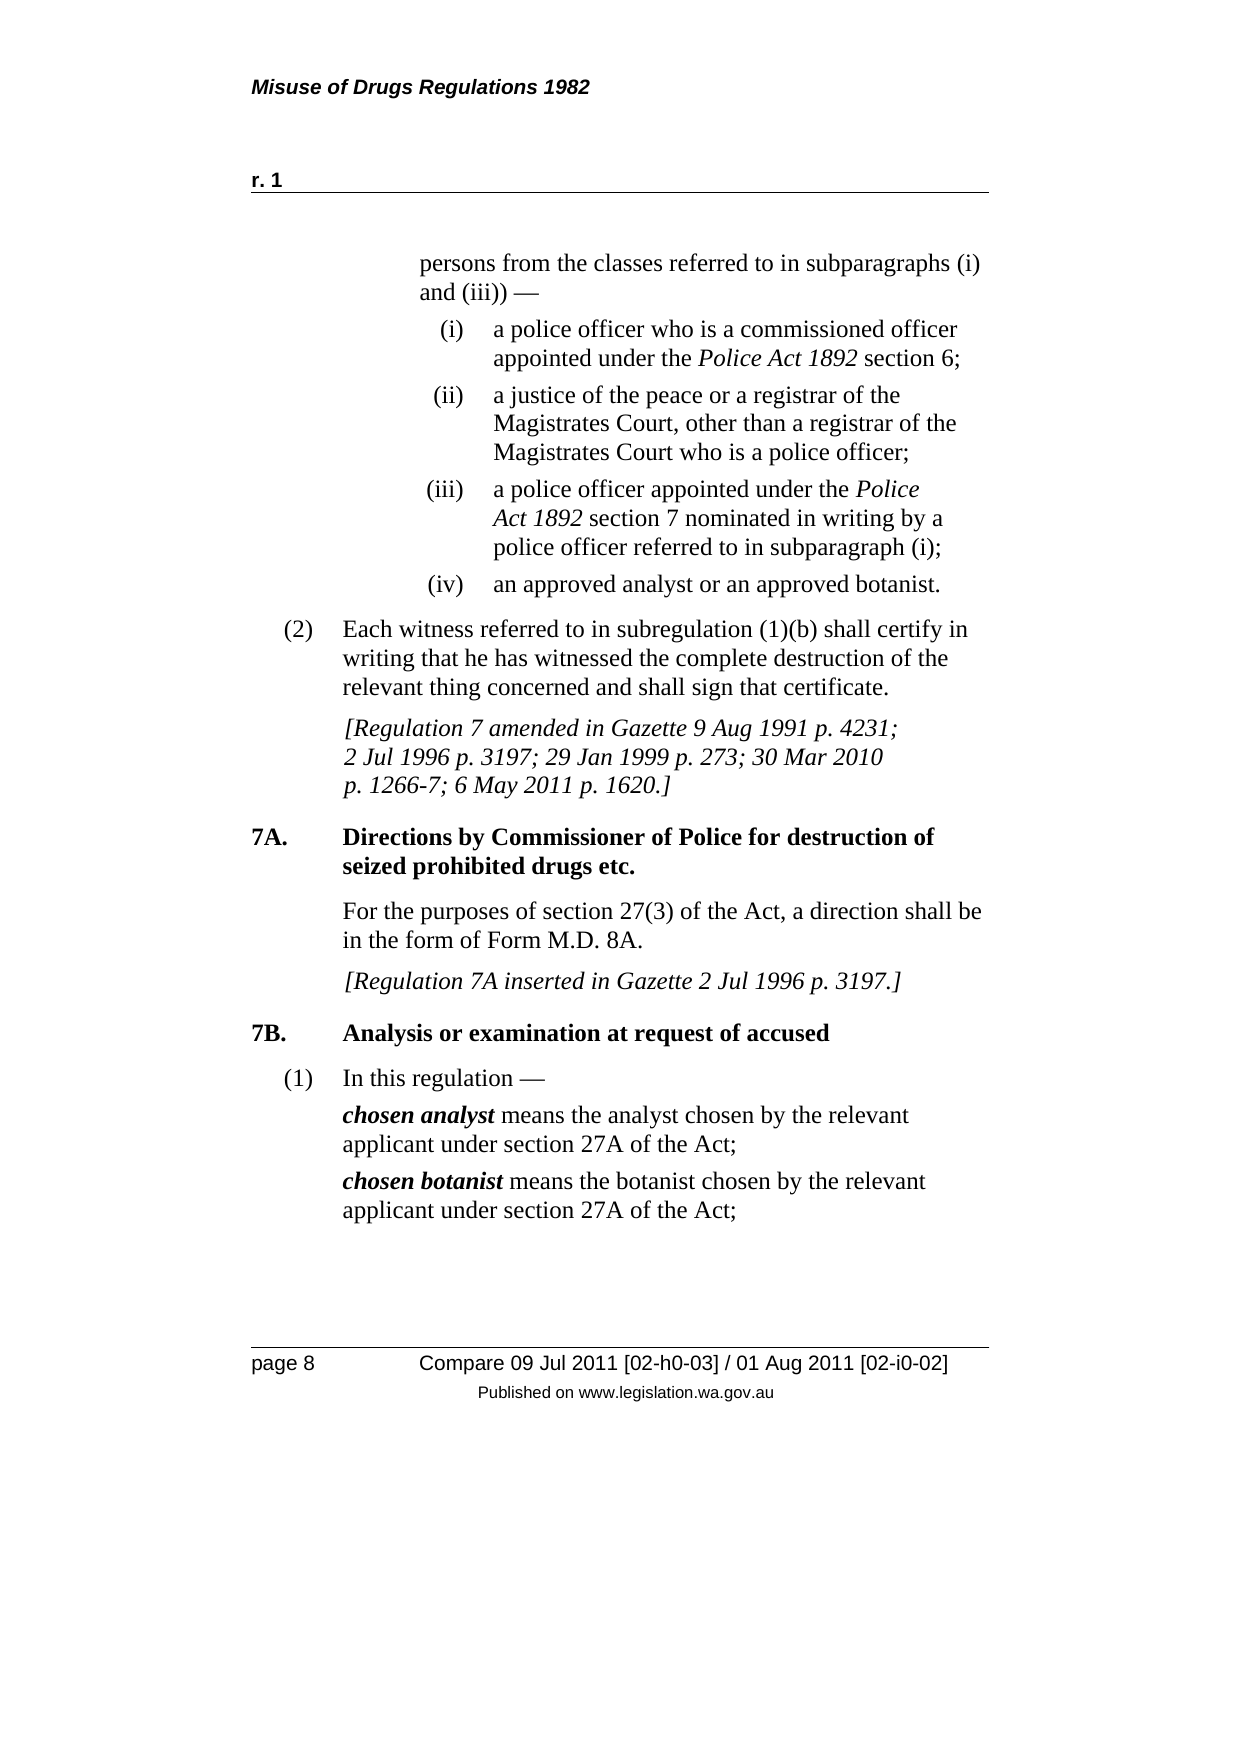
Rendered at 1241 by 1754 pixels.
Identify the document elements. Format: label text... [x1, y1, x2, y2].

subtitle 7B. Analysis or examination at request of accused [251, 1018, 989, 1047]
subtitle 7A. Directions by Commissioner of Police for destruction of seized prohibited drugs etc. [251, 822, 989, 880]
text chosen botanist means the botanist chosen by the relevant applicant under section 27A of the Act; [251, 1166, 989, 1224]
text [251, 248, 989, 306]
text (ii) a justice of the peace or a registrar of the , other than a registrar of the Magistrates Court who is a police officer; [251, 380, 989, 466]
text (1) In this regulation — [251, 1063, 989, 1092]
text (i) a police officer who is a commissioned officer appointed under the Police Act 1892 section 6; [251, 314, 989, 371]
text (iii) a police officer appointed under the Police Act 1892 section 7 nominated in writing by a police officer referred to in subparagraph (i); [251, 474, 989, 561]
text (iv) an approved analyst or an approved botanist. [251, 569, 989, 598]
text chosen analyst means the analyst chosen by the relevant applicant under section 27A of the Act; [251, 1101, 989, 1158]
text [Regulation 7A inserted in Gazette 2 Jul 1996 p. 3197.] [251, 966, 989, 995]
text For the purposes of section 27(3) of the Act, a direction shall be in the form of Form M.D. 8A. [251, 896, 989, 954]
text (2) Each witness referred to in subregulation (1)(b) shall certify in writing that he has witnessed the complete destruction of the relevant thing concerned and shall sign that certificate. [251, 614, 989, 701]
text [Regulation 7 amended in Gazette 9 Aug 1991 p. 4231; 2 Jul 1996 p. 3197; 29 Jan 1999 p. 273; 30 Mar 2010 p. 1266-7; 6 May 2011 p. 1620.] [251, 713, 989, 799]
